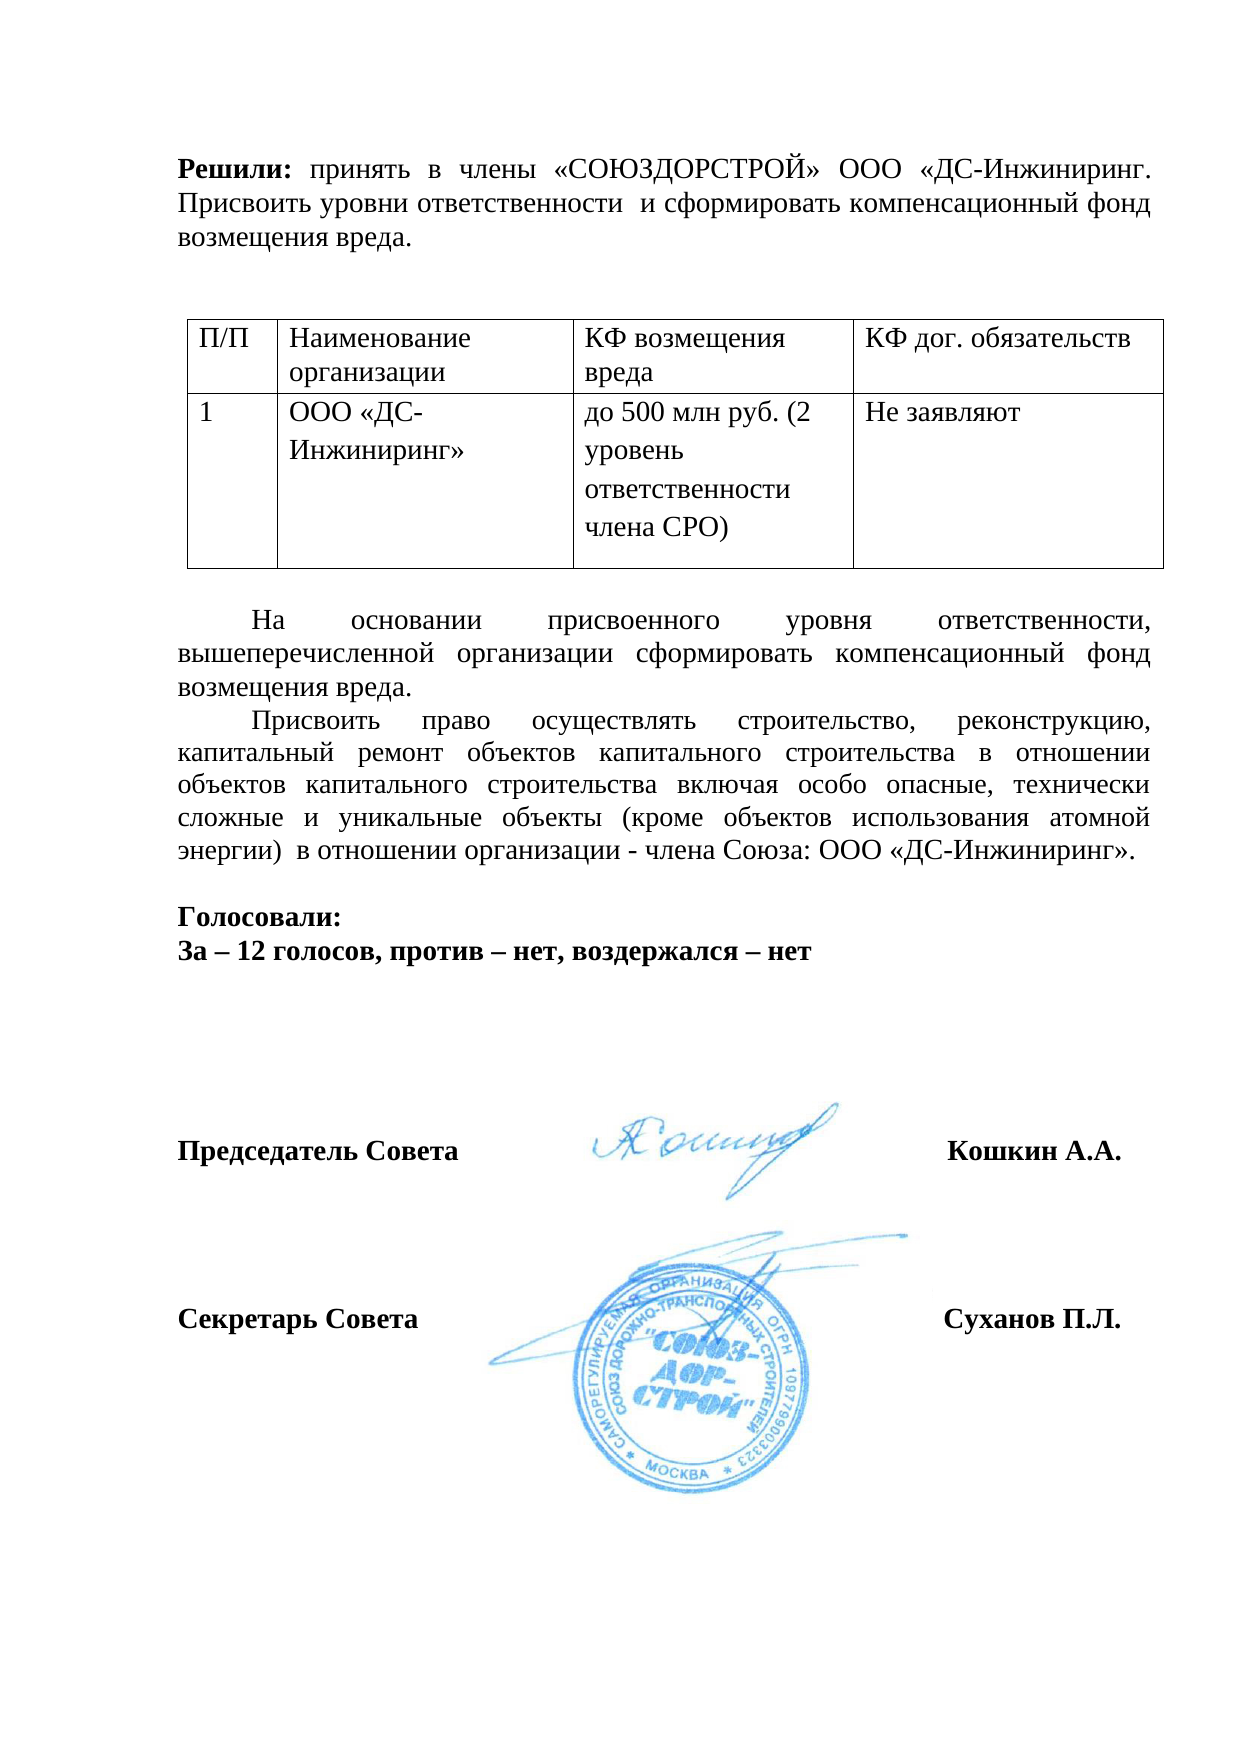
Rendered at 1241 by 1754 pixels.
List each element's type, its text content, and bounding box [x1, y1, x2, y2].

picture [475, 1334, 933, 1512]
table_cell 1 [188, 394, 277, 567]
table_cell Не заявляют [854, 394, 1163, 567]
table_header П/П [188, 320, 277, 393]
table_header КФ дог. обязательств [854, 320, 1163, 393]
text Присвоить право осуществлять строительство, реконструкцию, капитальный ремонт объектов капитального строительства в отношении объектов капитального строительства включая особо опасные, технически сложные и уникальные объекты (кроме объектов использования атомной энергии) в отношении организации - члена Союза: ООО «ДС-Инжиниринг». [177, 703, 1152, 866]
text За – 12 голосов, против – нет, воздержался – нет [177, 933, 1152, 966]
text Секретарь Совета Суханов П.Л. [177, 1301, 1152, 1334]
table_cell ООО «ДС-Инжиниринг» [278, 394, 573, 567]
text На основании присвоенного уровня ответственности, вышеперечисленной организации сформировать компенсационный фонд возмещения вреда. [177, 602, 1152, 703]
table_cell до 500 млн руб. (2 уровень ответственности члена СРО) [574, 394, 853, 567]
picture [475, 1090, 933, 1133]
text Голосовали: [177, 899, 1152, 933]
table_header Наименование организации [278, 320, 573, 393]
text Решили: принять в члены «СОЮЗДОРСТРОЙ» ООО «ДС-Инжиниринг. Присвоить уровни ответственности и сформировать компенсационный фонд возмещения вреда. [177, 152, 1152, 252]
text Председатель Совета Кошкин А.А. [177, 1133, 1152, 1167]
table_header КФ возмещения вреда [574, 320, 853, 393]
picture [475, 1167, 933, 1301]
